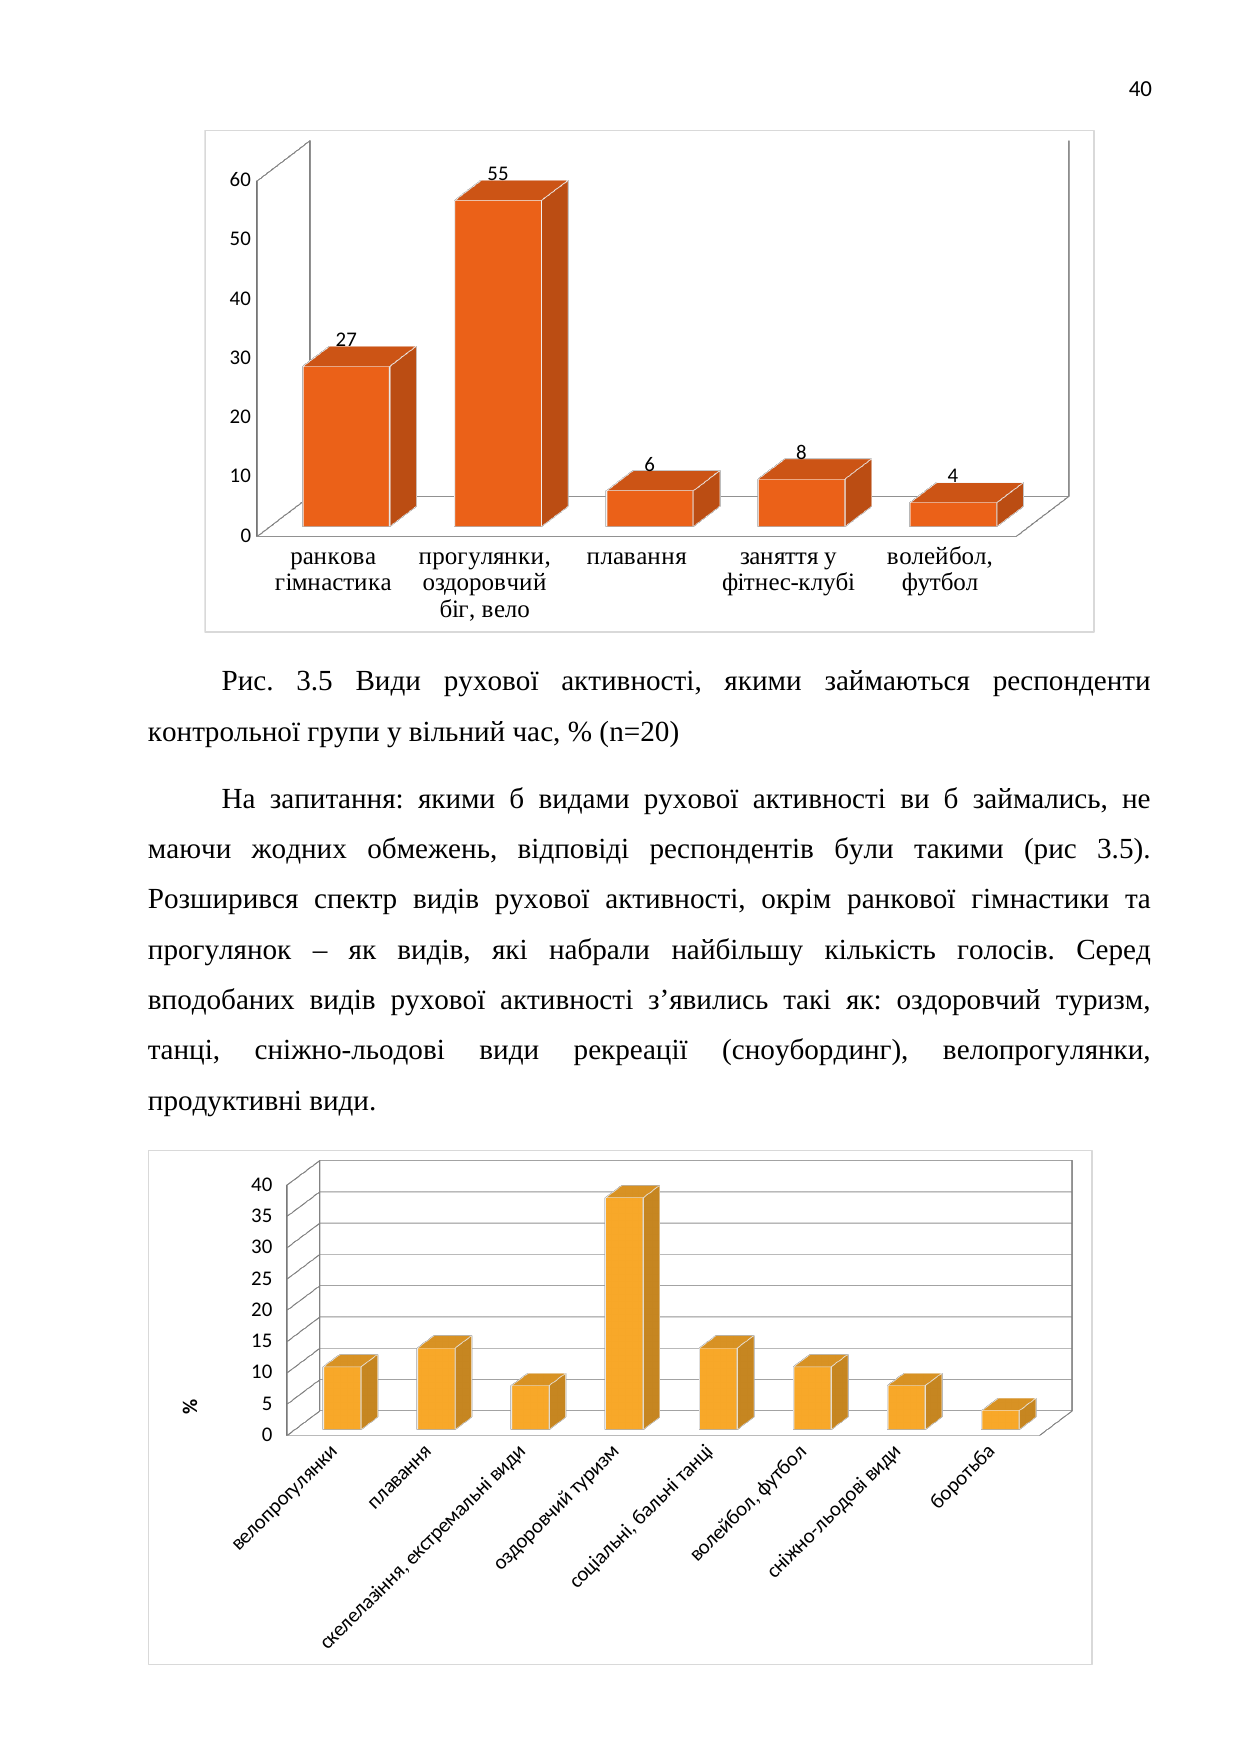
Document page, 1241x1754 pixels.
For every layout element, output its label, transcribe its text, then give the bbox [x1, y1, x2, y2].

text Рис. 3.5 Види рухової активності, якими займаються респонденти контрольної групи у вільний час, % (n=20) [148, 663, 1152, 747]
text На запитання: якими б видами рухової активності ви б займались, не маючи жодних обмежень, відповіді респондентів були такими (рис 3.5). Розширився спектр видів рухової активності, окрім ранкової гімнастики та прогулянок – як видів, які набрали найбільшу кількість голосів. Серед вподобаних видів рухової активності з’явились такі як: оздоровчий туризм, танці, сніжно-льодові види рекреації (сноубординг), велопрогулянки, продуктивні види. [148, 781, 1152, 1116]
